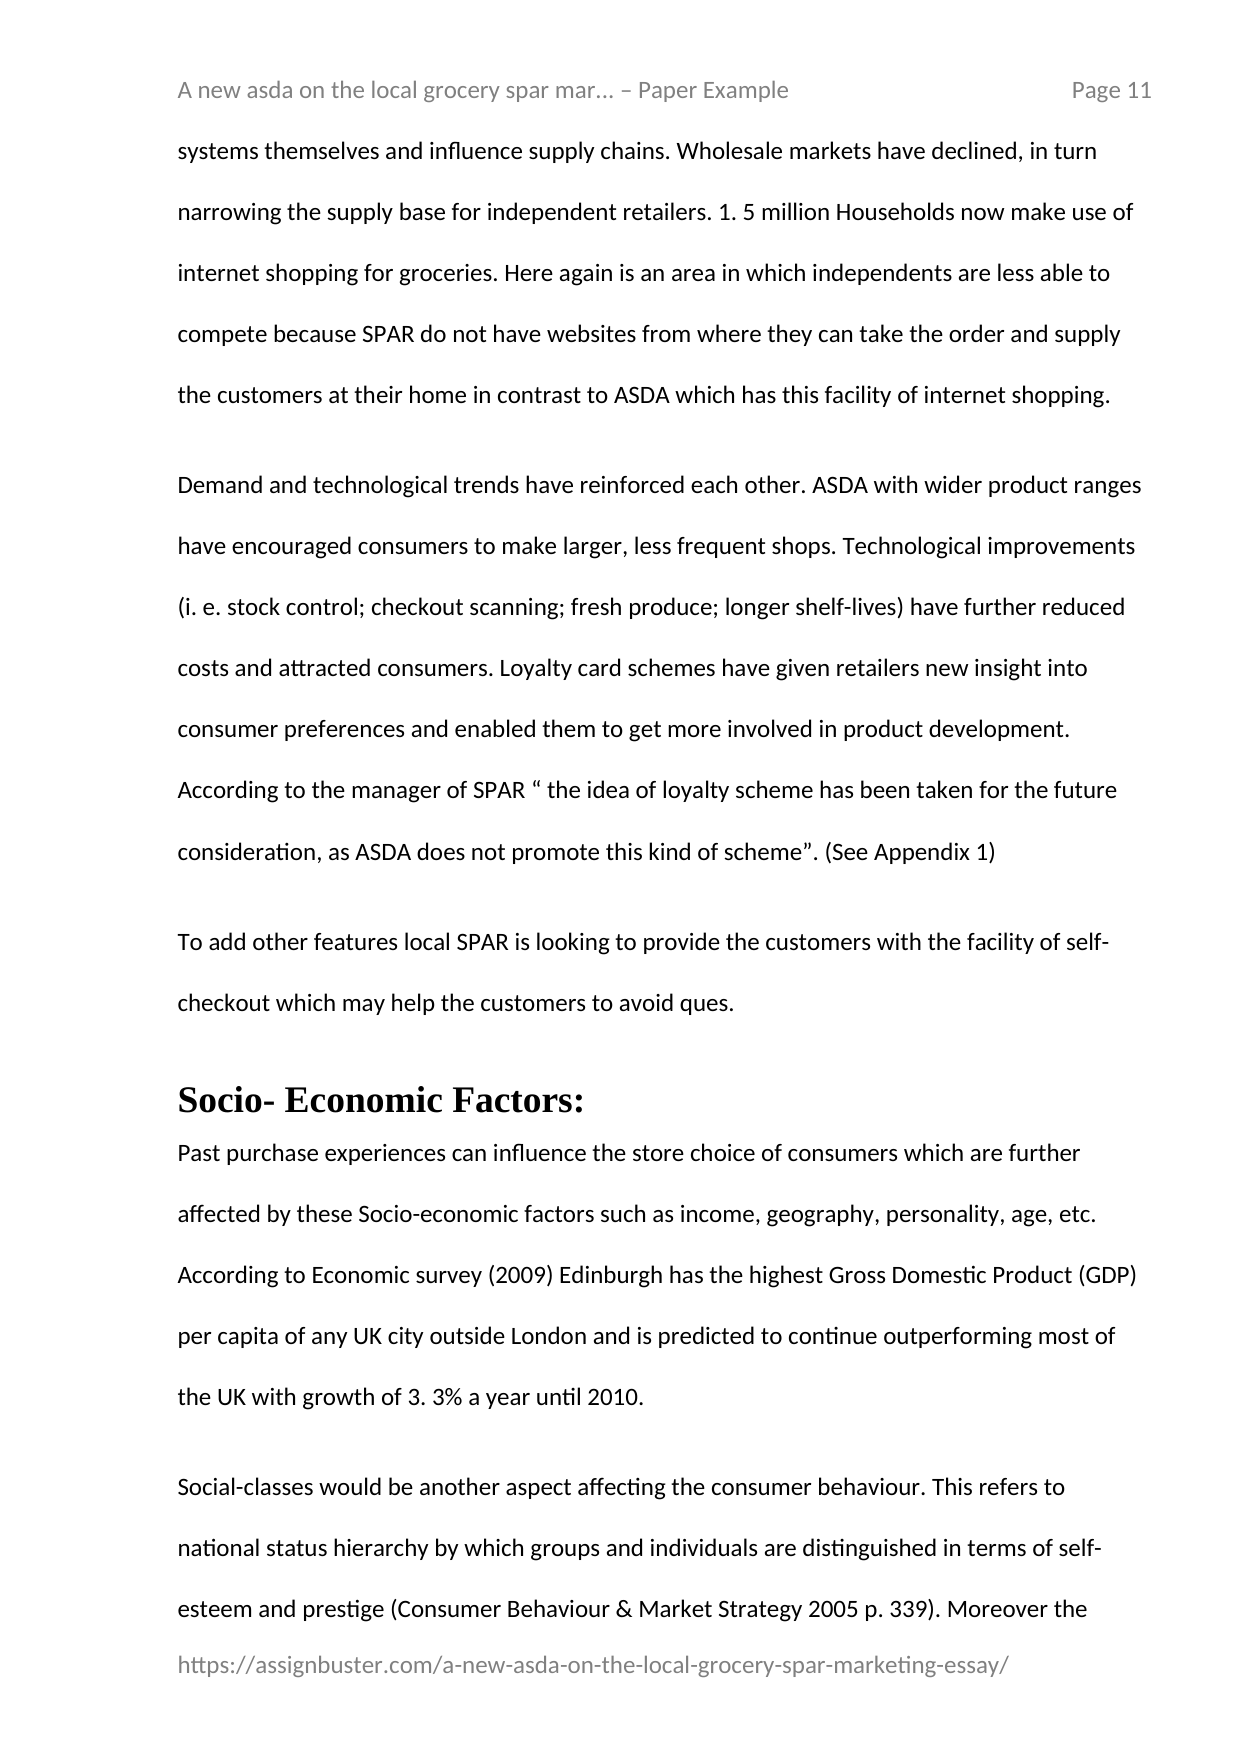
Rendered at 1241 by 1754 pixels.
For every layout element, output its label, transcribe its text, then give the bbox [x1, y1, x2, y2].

text To add other features local SPAR is looking to provide the customers with the facility of self-checkout which may help the customers to avoid ques. [177, 926, 1152, 1018]
text Past purchase experiences can influence the store choice of consumers which are further affected by these Socio-economic factors such as income, geography, personality, age, etc. According to Economic survey (2009) Edinburgh has the highest Gross Domestic Product (GDP) per capita of any UK city outside London and is predicted to continue outperforming most of the UK with growth of 3. 3% a year until 2010. [177, 1137, 1152, 1412]
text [177, 1472, 1152, 1624]
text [177, 135, 1152, 409]
subtitle Socio- Economic Factors: [177, 1078, 1152, 1121]
text Demand and technological trends have reinforced each other. ASDA with wider product ranges have encouraged consumers to make larger, less frequent shops. Technological improvements (i. e. stock control; checkout scanning; fresh produce; longer shelf-lives) have further reduced costs and attracted consumers. Loyalty card schemes have given retailers new insight into consumer preferences and enabled them to get more involved in product development. According to the manager of SPAR “ the idea of loyalty scheme has been taken for the future consideration, as ASDA does not promote this kind of scheme”. (See Appendix 1) [177, 469, 1152, 866]
